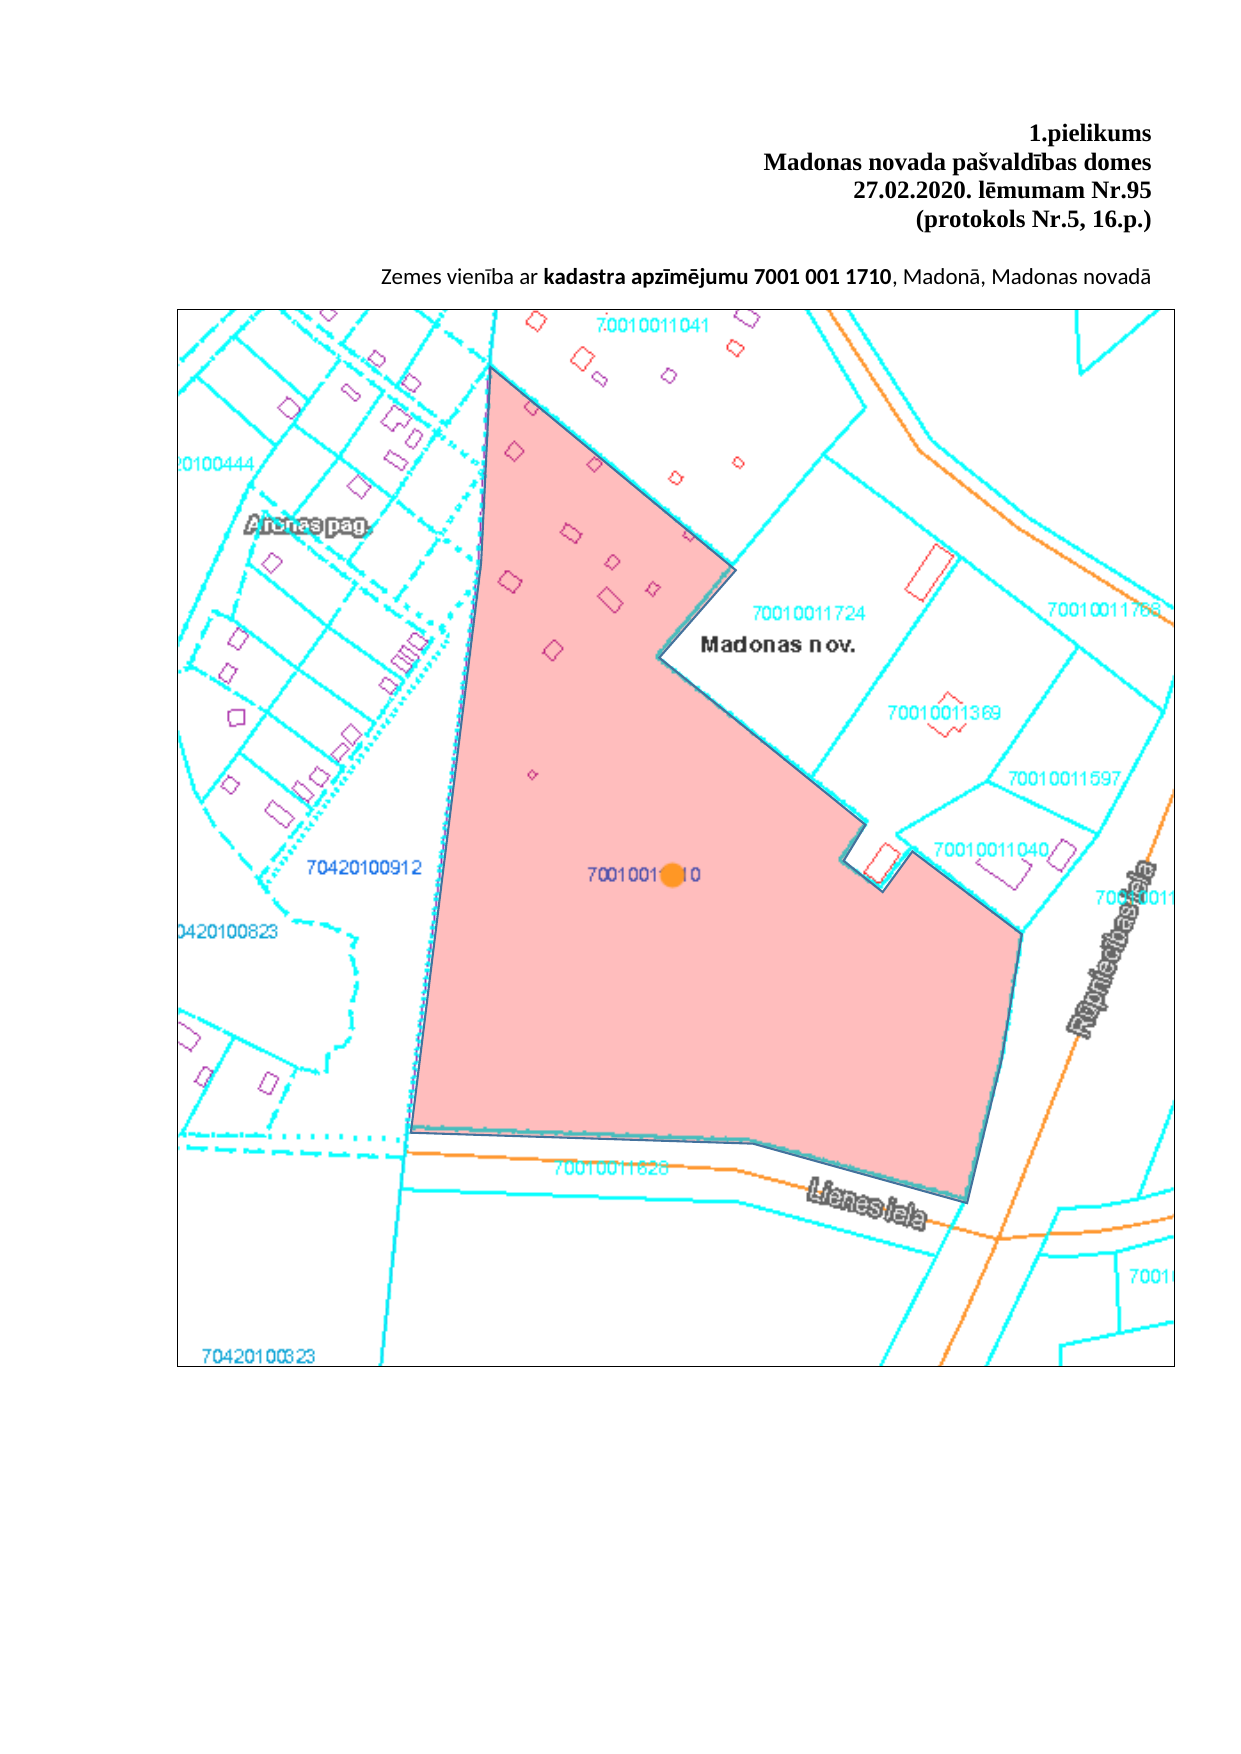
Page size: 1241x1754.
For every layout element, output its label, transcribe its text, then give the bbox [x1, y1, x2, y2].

text (protokols Nr.5, 16.p.) [177, 204, 1152, 233]
text Madonas novada pašvaldības domes [177, 147, 1152, 176]
picture [178, 310, 1174, 1366]
text Zemes vienība ar kadastra apzīmējumu 7001 001 1710, Madonā, Madonas novadā [177, 262, 1152, 290]
text 27.02.2020. lēmumam Nr.95 [177, 176, 1152, 204]
text 1.pielikums [177, 118, 1152, 147]
